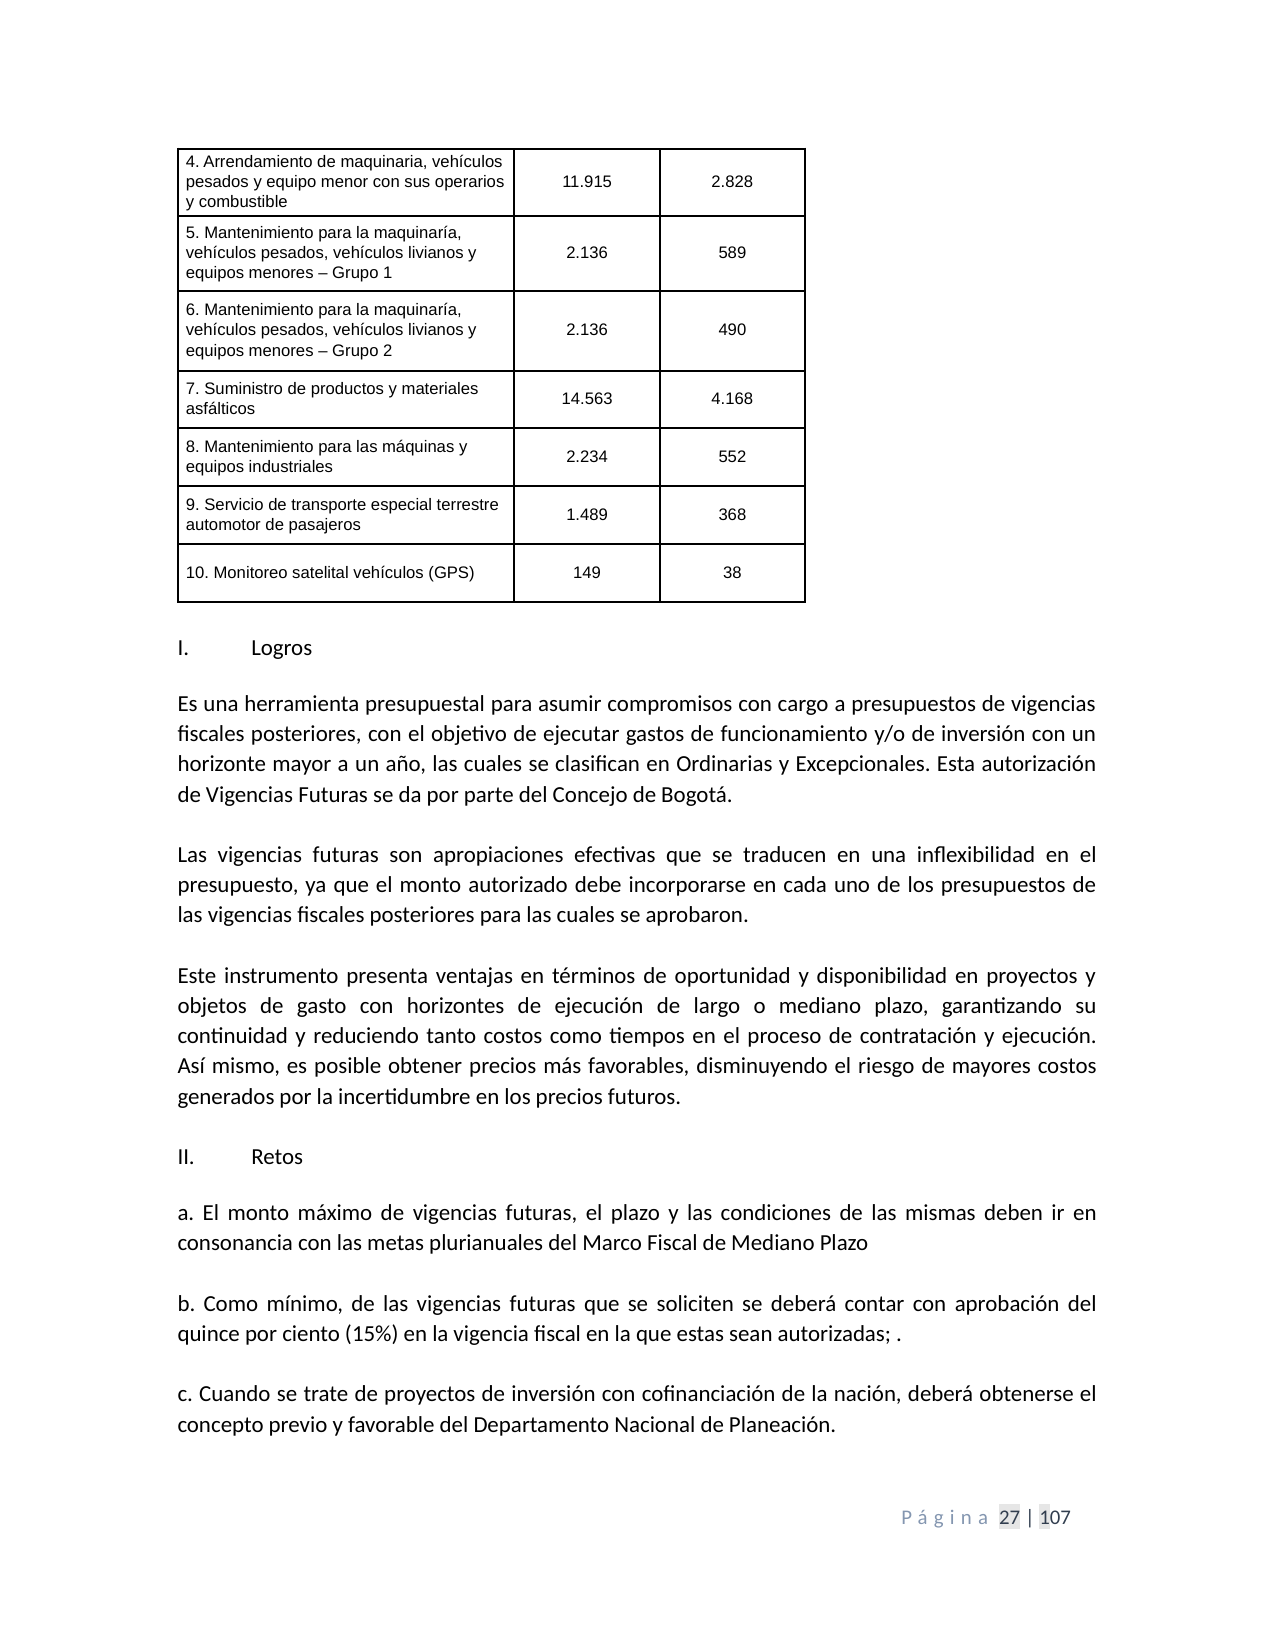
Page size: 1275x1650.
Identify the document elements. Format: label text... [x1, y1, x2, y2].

list Logros [177, 633, 1098, 661]
text a. El monto máximo de vigencias futuras, el plazo y las condiciones de las mismas deben ir en consonancia con las metas plurianuales del Marco Fiscal de Mediano Plazo [177, 1198, 1098, 1256]
table_cell 2.136 [515, 217, 659, 290]
list Retos [177, 1142, 1098, 1170]
table_cell 4. Arrendamiento de maquinaria, vehículos pesados y equipo menor con sus operarios y combustible [179, 150, 513, 215]
text c. Cuando se trate de proyectos de inversión con cofinanciación de la nación, deberá obtenerse el concepto previo y favorable del Departamento Nacional de Planeación. [177, 1379, 1098, 1438]
text b. Como mínimo, de las vigencias futuras que se soliciten se deberá contar con aprobación del quince por ciento (15%) en la vigencia fiscal en la que estas sean autorizadas; . [177, 1289, 1098, 1347]
table_cell 11.915 [515, 150, 659, 215]
table_cell 589 [661, 217, 804, 290]
table_cell 368 [661, 487, 804, 543]
table_cell 4.168 [661, 372, 804, 427]
table_cell 1.489 [515, 487, 659, 543]
table_cell 2.828 [661, 150, 804, 215]
table_cell 9. Servicio de transporte especial terrestre automotor de pasajeros [179, 487, 513, 543]
table_cell 10. Monitoreo satelital vehículos (GPS) [179, 545, 513, 601]
table_cell 8. Mantenimiento para las máquinas y equipos industriales [179, 429, 513, 485]
table_cell 5. Mantenimiento para la maquinaría, vehículos pesados, vehículos livianos y equipos menores – Grupo 1 [179, 217, 513, 290]
table_cell 552 [661, 429, 804, 485]
text Este instrumento presenta ventajas en términos de oportunidad y disponibilidad en proyectos y objetos de gasto con horizontes de ejecución de largo o mediano plazo, garantizando su continuidad y reduciendo tanto costos como tiempos en el proceso de contratación y ejecución. Así mismo, es posible obtener precios más favorables, disminuyendo el riesgo de mayores costos generados por la incertidumbre en los precios futuros. [177, 961, 1098, 1110]
table_cell 2.234 [515, 429, 659, 485]
table_cell 14.563 [515, 372, 659, 427]
table_cell 38 [661, 545, 804, 601]
table_cell 7. Suministro de productos y materiales asfálticos [179, 372, 513, 427]
table_cell 490 [661, 292, 804, 369]
table_cell 2.136 [515, 292, 659, 369]
text Las vigencias futuras son apropiaciones efectivas que se traducen en una inflexibilidad en el presupuesto, ya que el monto autorizado debe incorporarse en cada uno de los presupuestos de las vigencias fiscales posteriores para las cuales se aprobaron. [177, 840, 1098, 928]
text Es una herramienta presupuestal para asumir compromisos con cargo a presupuestos de vigencias fiscales posteriores, con el objetivo de ejecutar gastos de funcionamiento y/o de inversión con un horizonte mayor a un año, las cuales se clasifican en Ordinarias y Excepcionales. Esta autorización de Vigencias Futuras se da por parte del Concejo de Bogotá. [177, 689, 1098, 808]
table_cell 149 [515, 545, 659, 601]
table_cell 6. Mantenimiento para la maquinaría, vehículos pesados, vehículos livianos y equipos menores – Grupo 2 [179, 292, 513, 369]
